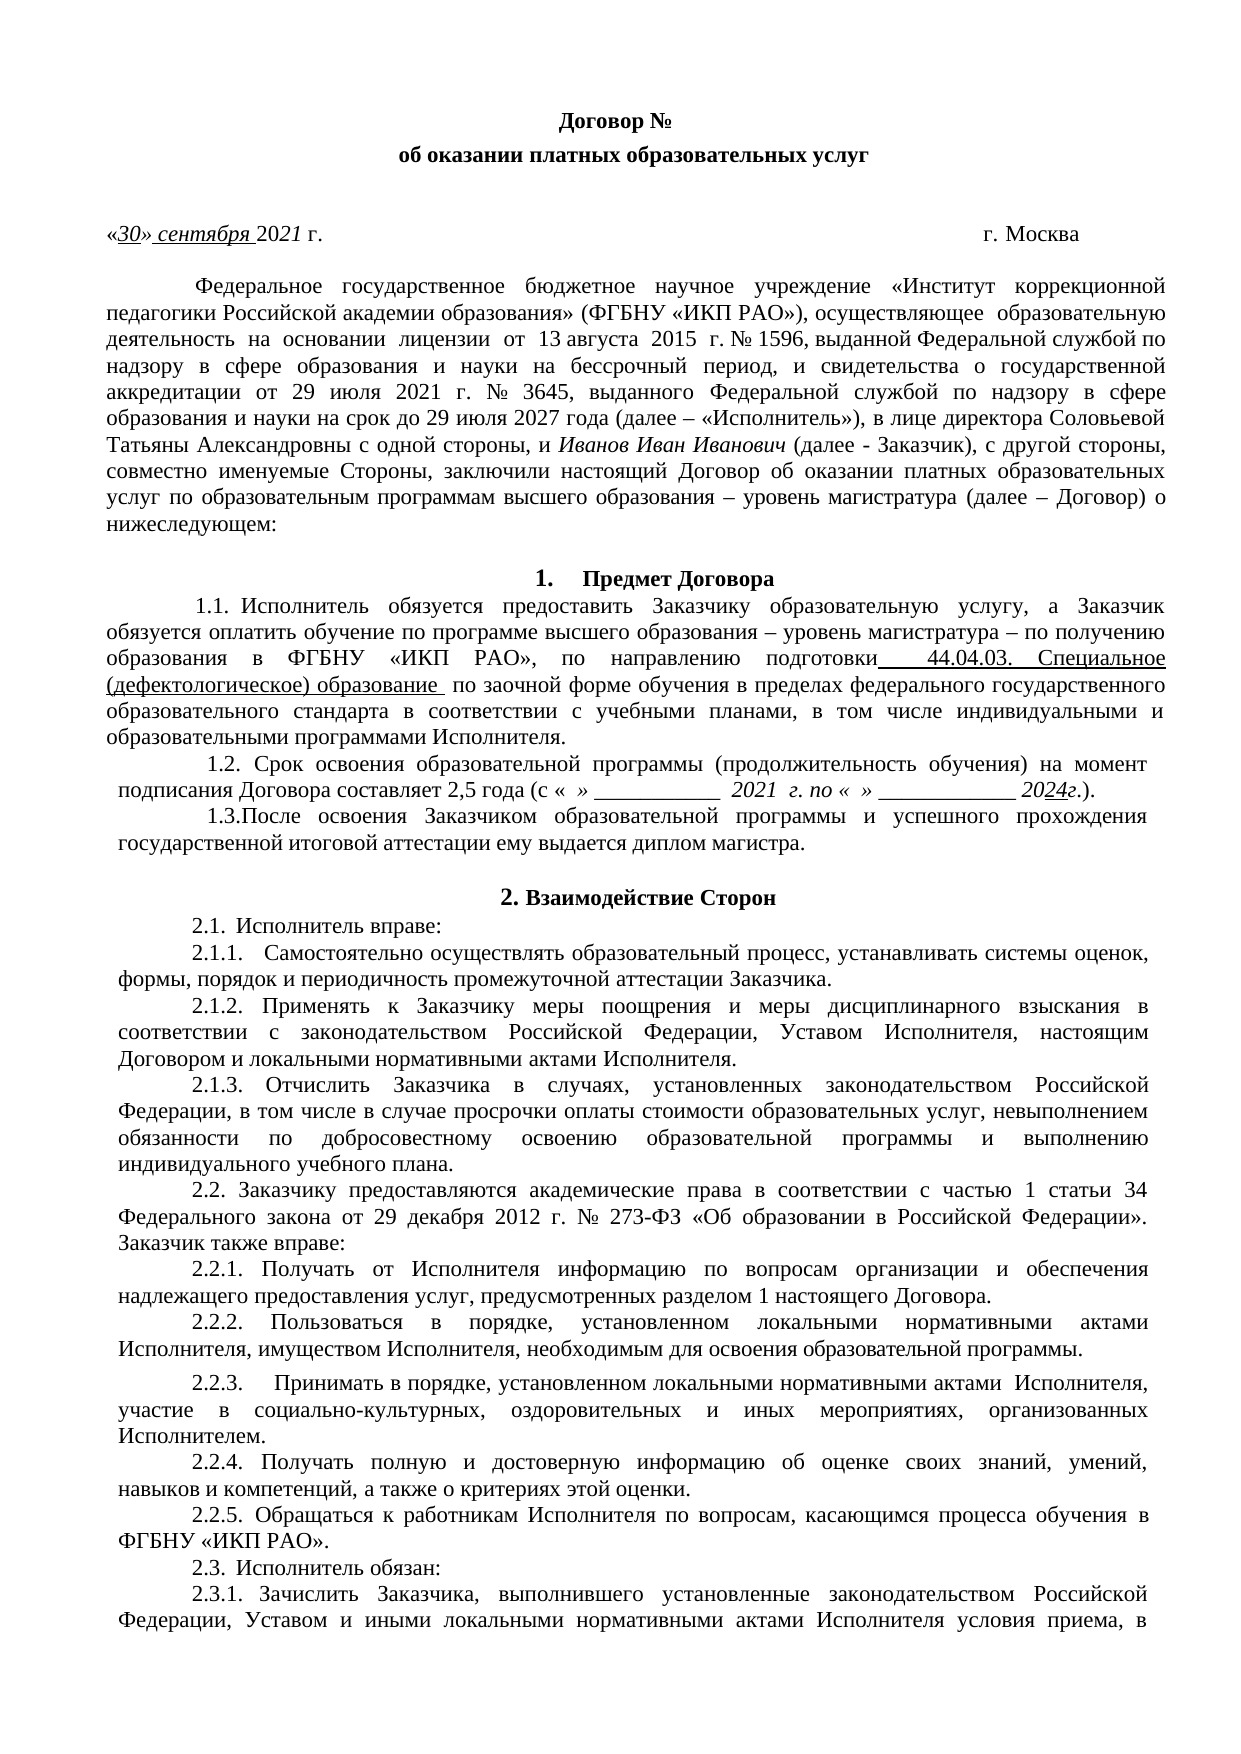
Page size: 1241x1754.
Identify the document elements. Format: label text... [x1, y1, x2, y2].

text «30» сентября 2021 г. г. Москва [106, 220, 1166, 246]
text Федеральное государственное бюджетное научное учреждение «Институт коррекционной педагогики Российской академии образования» (ФГБНУ «ИКП РАО»), осуществляющее образовательную деятельность на основании лицензии от 13 августа 2015 г. № 1596, выданной Федеральной службой по надзору в сфере образования и науки на бессрочный период, и свидетельства о государственной аккредитации от 29 июля 2021 г. № 3645, выданного Федеральной службой по надзору в сфере образования и науки на срок до 29 июля 2027 года (далее – «Исполнитель»), в лице директора Соловьевой Татьяны Александровны с одной стороны, и Иванов Иван Иванович (далее - Заказчик), с другой стороны, совместно именуемые Стороны, заключили настоящий Договор об оказании платных образовательных услуг по образовательным программам высшего образования – уровень магистратура (далее – Договор) о нижеследующем: [106, 273, 1166, 536]
list Пользоваться в порядке, установленном локальными нормативными актами Исполнителя, имуществом Исполнителя, необходимым для освоения образовательной программы. [118, 1308, 1148, 1361]
list Получать от Исполнителя информацию по вопросам организации и обеспечения надлежащего предоставления услуг, предусмотренных разделом 1 настоящего Договора. [118, 1256, 1149, 1308]
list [118, 1580, 1149, 1633]
list Исполнитель обязан: [192, 1554, 1166, 1580]
list Взаимодействие Сторон [500, 882, 1166, 911]
list Заказчику предоставляются академические права в соответствии с частью 1 статьи 34 Федерального закона от 29 декабря 2012 г. № 273-ФЗ «Об образовании в Российской Федерации». Заказчик также вправе: [118, 1176, 1149, 1256]
list Получать полную и достоверную информацию об оценке своих знаний, умений, навыков и компетенций, а также о критериях этой оценки. [118, 1448, 1148, 1501]
list Предмет Договора [106, 563, 1166, 592]
list Самостоятельно осуществлять образовательный процесс, устанавливать системы оценок, формы, порядок и периодичность промежуточной аттестации Заказчика. [118, 939, 1149, 992]
list Срок освоения образовательной программы (продолжительность обучения) на момент подписания Договора составляет 2,5 года (с « » ___________ 2021 г. по « » ____________ 2024г.). [118, 750, 1148, 802]
list Принимать в порядке, установленном локальными нормативными актами Исполнителя, участие в социально-культурных, оздоровительных и иных мероприятиях, организованных Исполнителем. [118, 1369, 1149, 1448]
list После освоения Заказчиком образовательной программы и успешного прохождения государственной итоговой аттестации ему выдается диплом магистра. [118, 802, 1149, 855]
list Отчислить Заказчика в случаях, установленных законодательством Российской Федерации, в том числе в случае просрочки оплаты стоимости образовательных услуг, невыполнением обязанности по добросовестному освоению образовательной программы и выполнению индивидуального учебного плана. [118, 1071, 1149, 1176]
list Применять к Заказчику меры поощрения и меры дисциплинарного взыскания в соответствии с законодательством Российской Федерации, Уставом Исполнителя, настоящим Договором и локальными нормативными актами Исполнителя. [118, 992, 1149, 1071]
text Договор № [106, 107, 1161, 134]
list Обращаться к работникам Исполнителя по вопросам, касающимся процесса обучения в ФГБНУ «ИКП РАО». [118, 1501, 1149, 1554]
list Исполнитель вправе: [192, 911, 1166, 939]
list Исполнитель обязуется предоставить Заказчику образовательную услугу, а Заказчик обязуется оплатить обучение по программе высшего образования – уровень магистратура – по получению образования в ФГБНУ «ИКП РАО», по направлению подготовки 44.04.03. Специальное (дефектологическое) образование по заочной форме обучения в пределах федерального государственного образовательного стандарта в соответствии с учебными планами, в том числе индивидуальными и образовательными программами Исполнителя. [106, 592, 1166, 750]
text об оказании платных образовательных услуг [106, 141, 1161, 167]
